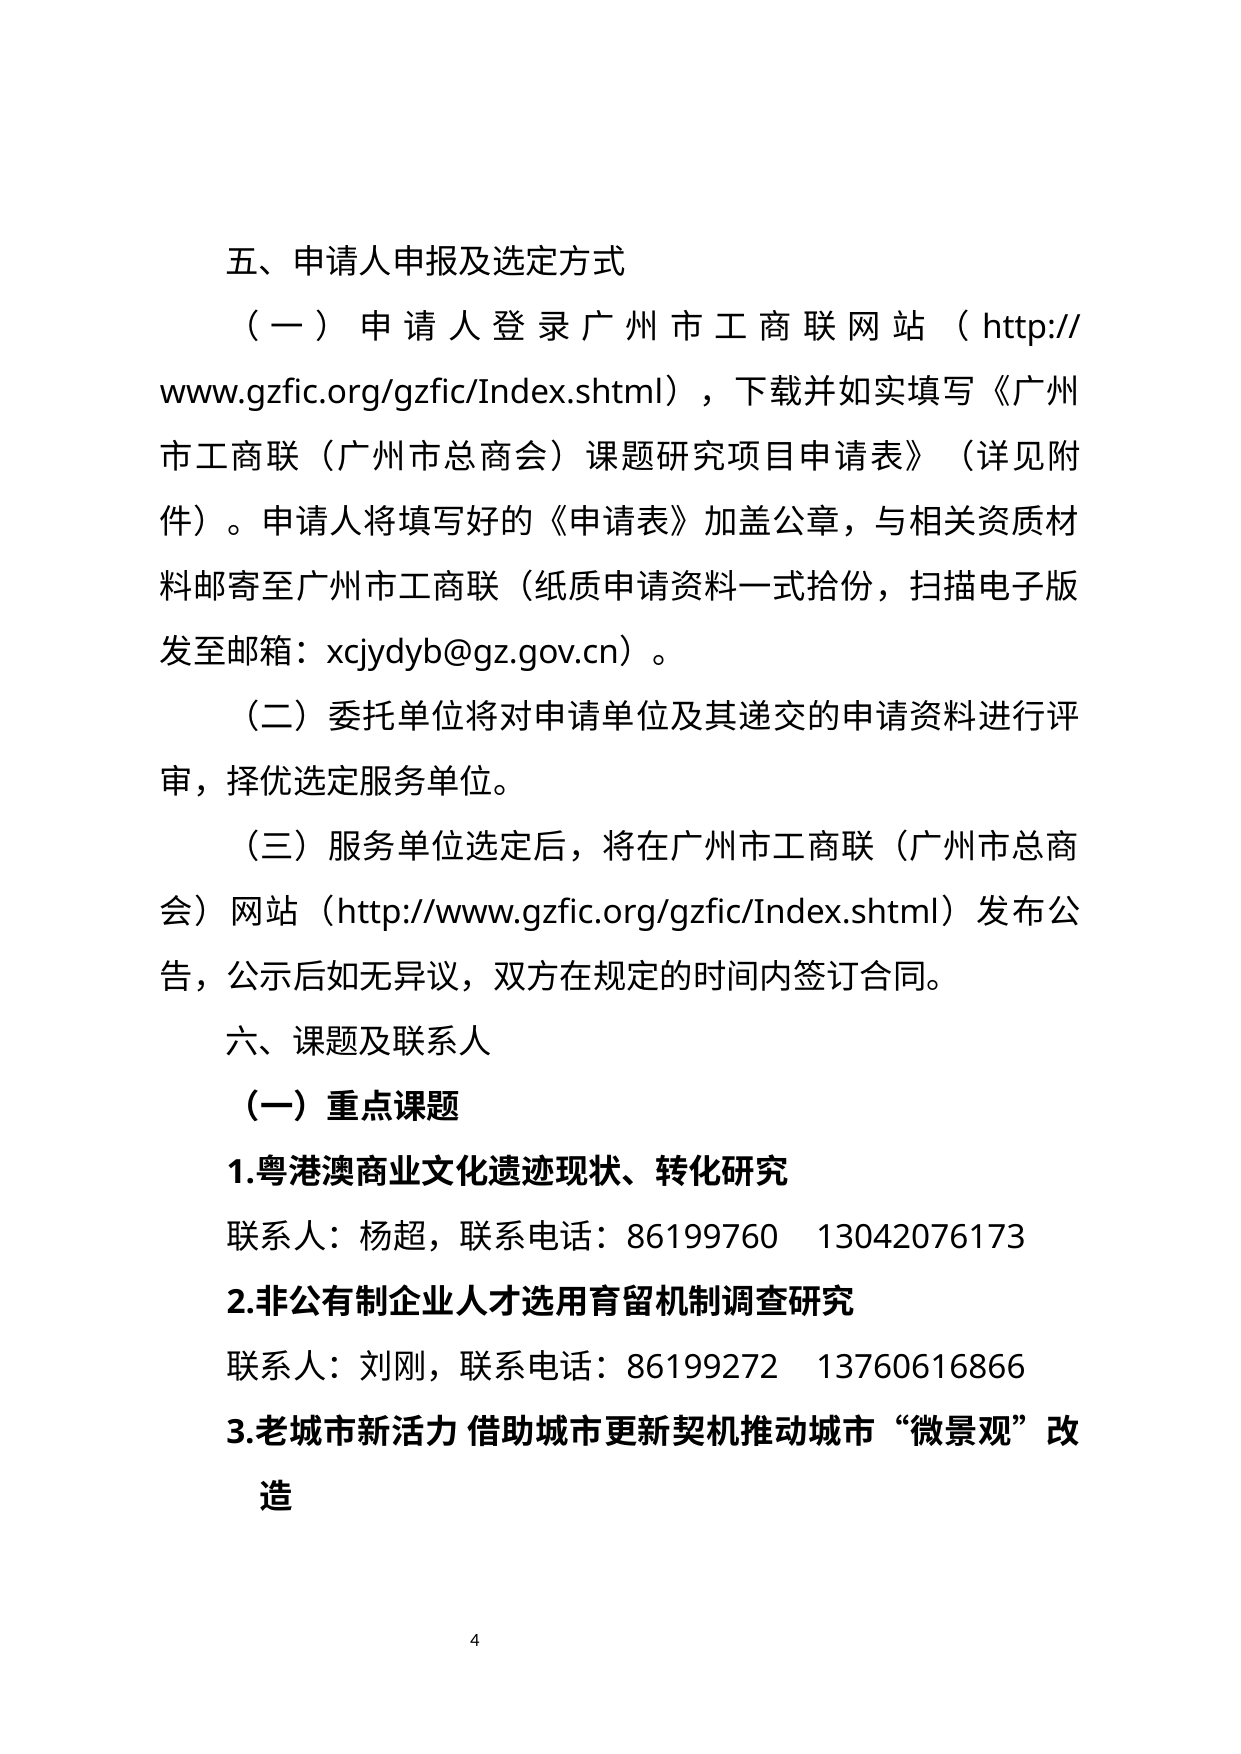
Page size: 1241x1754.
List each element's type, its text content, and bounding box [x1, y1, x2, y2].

list 3.老城市新活力 借助城市更新契机推动城市“微景观”改造 [226, 1397, 1081, 1527]
list 联系人：杨超，联系电话：86199760 13042076173 [159, 1202, 1081, 1267]
list 联系人：刘刚，联系电话：86199272 13760616866 [159, 1332, 1081, 1397]
list （二）委托单位将对申请单位及其递交的申请资料进行评审，择优选定服务单位。 [159, 682, 1081, 812]
list 2.非公有制企业人才选用育留机制调查研究 [159, 1267, 1081, 1332]
list （一）重点课题 [159, 1072, 1081, 1137]
list （一）申请人登录广州市工商联网站（http://www.gzfic.org/gzfic/Index.shtml），下载并如实填写《广州市工商联（广州市总商会）课题研究项目申请表》（详见附件）。申请人将填写好的《申请表》加盖公章，与相关资质材料邮寄至广州市工商联（纸质申请资料一式拾份，扫描电子版发至邮箱：xcjydyb@gz.gov.cn）。 [159, 292, 1081, 682]
list 1.粤港澳商业文化遗迹现状、转化研究 [159, 1137, 1081, 1202]
text 五、申请人申报及选定方式 [225, 227, 1081, 292]
list （三）服务单位选定后，将在广州市工商联（广州市总商会）网站（http://www.gzfic.org/gzfic/Index.shtml）发布公告，公示后如无异议，双方在规定的时间内签订合同。 [159, 812, 1081, 1007]
text 六、课题及联系人 [225, 1007, 1081, 1072]
